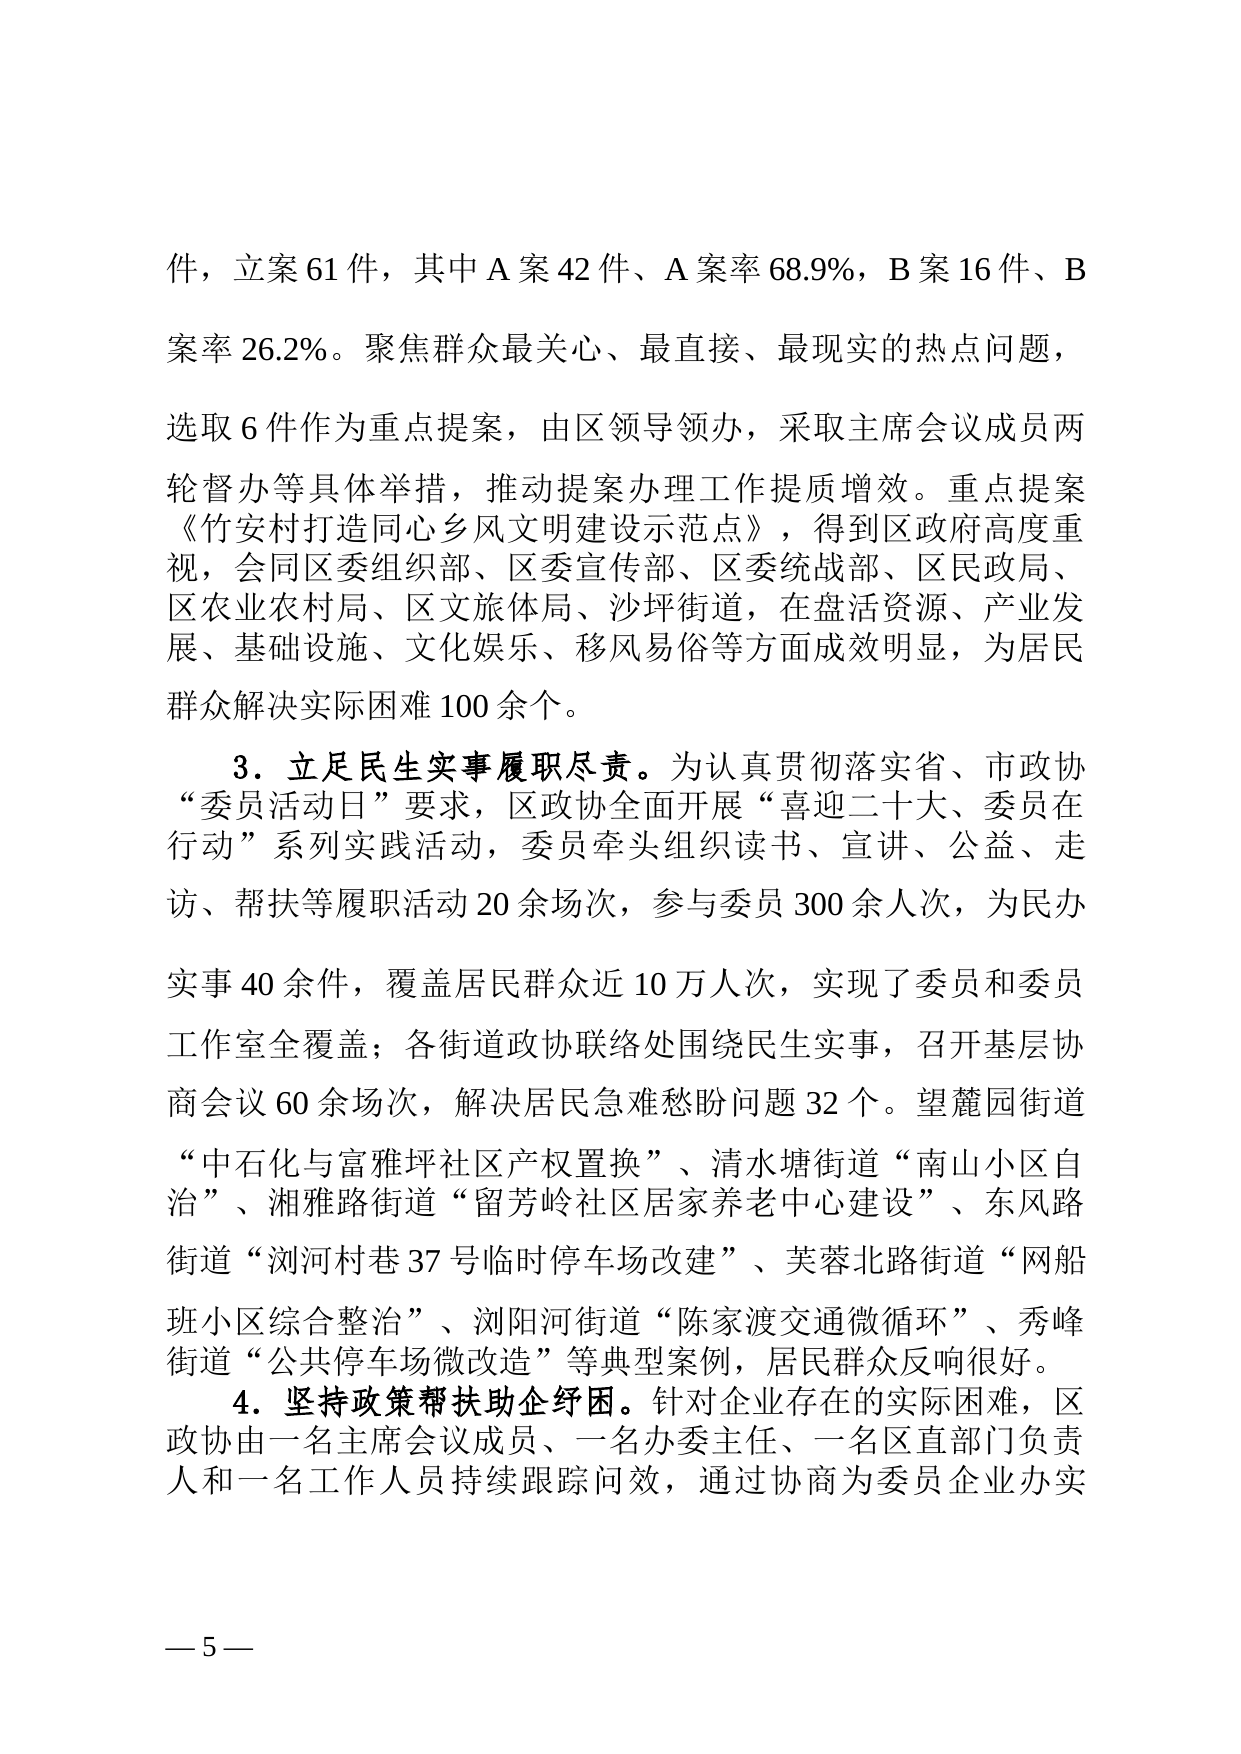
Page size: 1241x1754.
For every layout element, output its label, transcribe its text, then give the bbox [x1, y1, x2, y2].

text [165, 1379, 1087, 1498]
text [165, 228, 1087, 744]
text 3．立足民生实事履职尽责。为认真贯彻落实省、市政协“委员活动日”要求，区政协全面开展“喜迎二十大、委员在行动”系列实践活动，委员牵头组织读书、宣讲、公益、走访、帮扶等履职活动20余场次，参与委员300余人次，为民办实事40余件，覆盖居民群众近10万人次，实现了委员和委员工作室全覆盖；各街道政协联络处围绕民生实事，召开基层协商会议60余场次，解决居民急难愁盼问题32个。望麓园街道“中石化与富雅坪社区产权置换”、清水塘街道“南山小区自治”、湘雅路街道“留芳岭社区居家养老中心建设”、东风路街道“浏河村巷37号临时停车场改建”、芙蓉北路街道“网船班小区综合整治”、浏阳河街道“陈家渡交通微循环”、秀峰街道“公共停车场微改造”等典型案例，居民群众反响很好。 [165, 744, 1087, 1379]
